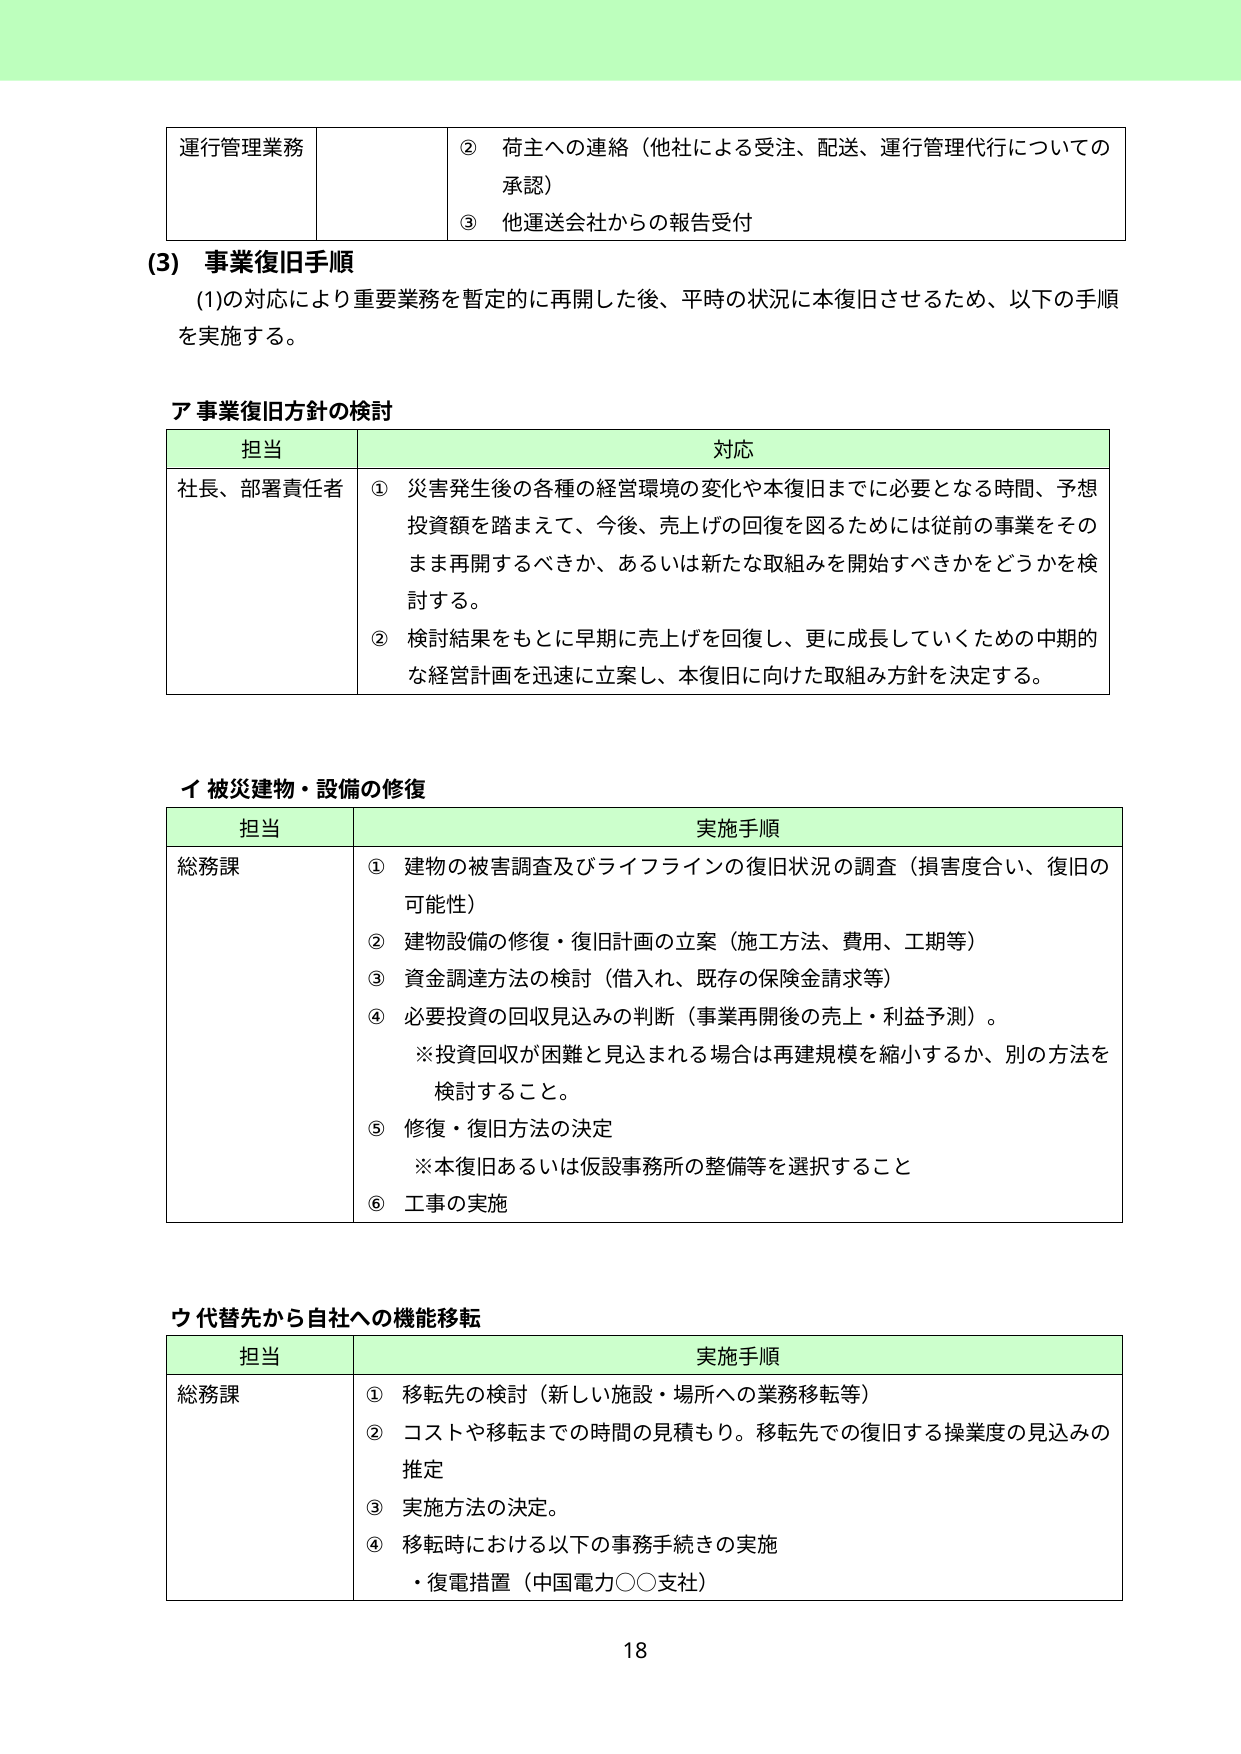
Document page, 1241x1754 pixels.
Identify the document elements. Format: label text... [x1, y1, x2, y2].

text イ 被災建物・設備の修復 [148, 769, 1122, 807]
table_header 担当 [167, 1336, 353, 1374]
table_cell 災害発生後の各種の経営環境の変化や本復旧までに必要となる時間、予想投資額を踏まえて、今後、売上げの回復を図るためには従前の事業をそのまま再開するべきか、あるいは新たな取組みを開始すべきかをどうかを検討する。 検討結果をもとに早期に売上げを回復し、更に成長していくための中期的な経営計画を迅速に立案し、本復旧に向けた取組み方針を決定する。 [358, 469, 1109, 693]
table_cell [354, 1375, 1122, 1600]
table_cell 社長、部署責任者 [167, 469, 357, 693]
table_header 実施手順 [354, 1336, 1122, 1374]
table_header 担当 [167, 430, 357, 467]
table_cell 総務課 [167, 847, 353, 1222]
table_header 対応 [358, 430, 1109, 467]
table_cell 運行管理業務 [167, 128, 316, 240]
text ア 事業復旧方針の検討 [148, 391, 1122, 429]
table_cell 総務課 [167, 1375, 353, 1600]
text (1)の対応により重要業務を暫定的に再開した後、平時の状況に本復旧させるため、以下の手順を実施する。 [148, 279, 1122, 354]
table_header 担当 [167, 808, 353, 846]
table_cell 建物の被害調査及びライフラインの復旧状況の調査（損害度合い、復旧の可能性） 建物設備の修復・復旧計画の立案（施工方法、費用、工期等） 資金調達方法の検討（借入れ、既存の保険金請求等） 必要投資の回収見込みの判断（事業再開後の売上・利益予測）。 ※投資回収が困難と見込まれる場合は再建規模を縮小するか、別の方法を検討すること。 修復・復旧方法の決定 ※本復旧あるいは仮設事務所の整備等を選択すること 工事の実施 [354, 847, 1122, 1222]
text (3) 事業復旧手順 [148, 241, 1122, 279]
table_header 実施手順 [354, 808, 1122, 846]
text ウ 代替先から自社への機能移転 [148, 1298, 1122, 1335]
